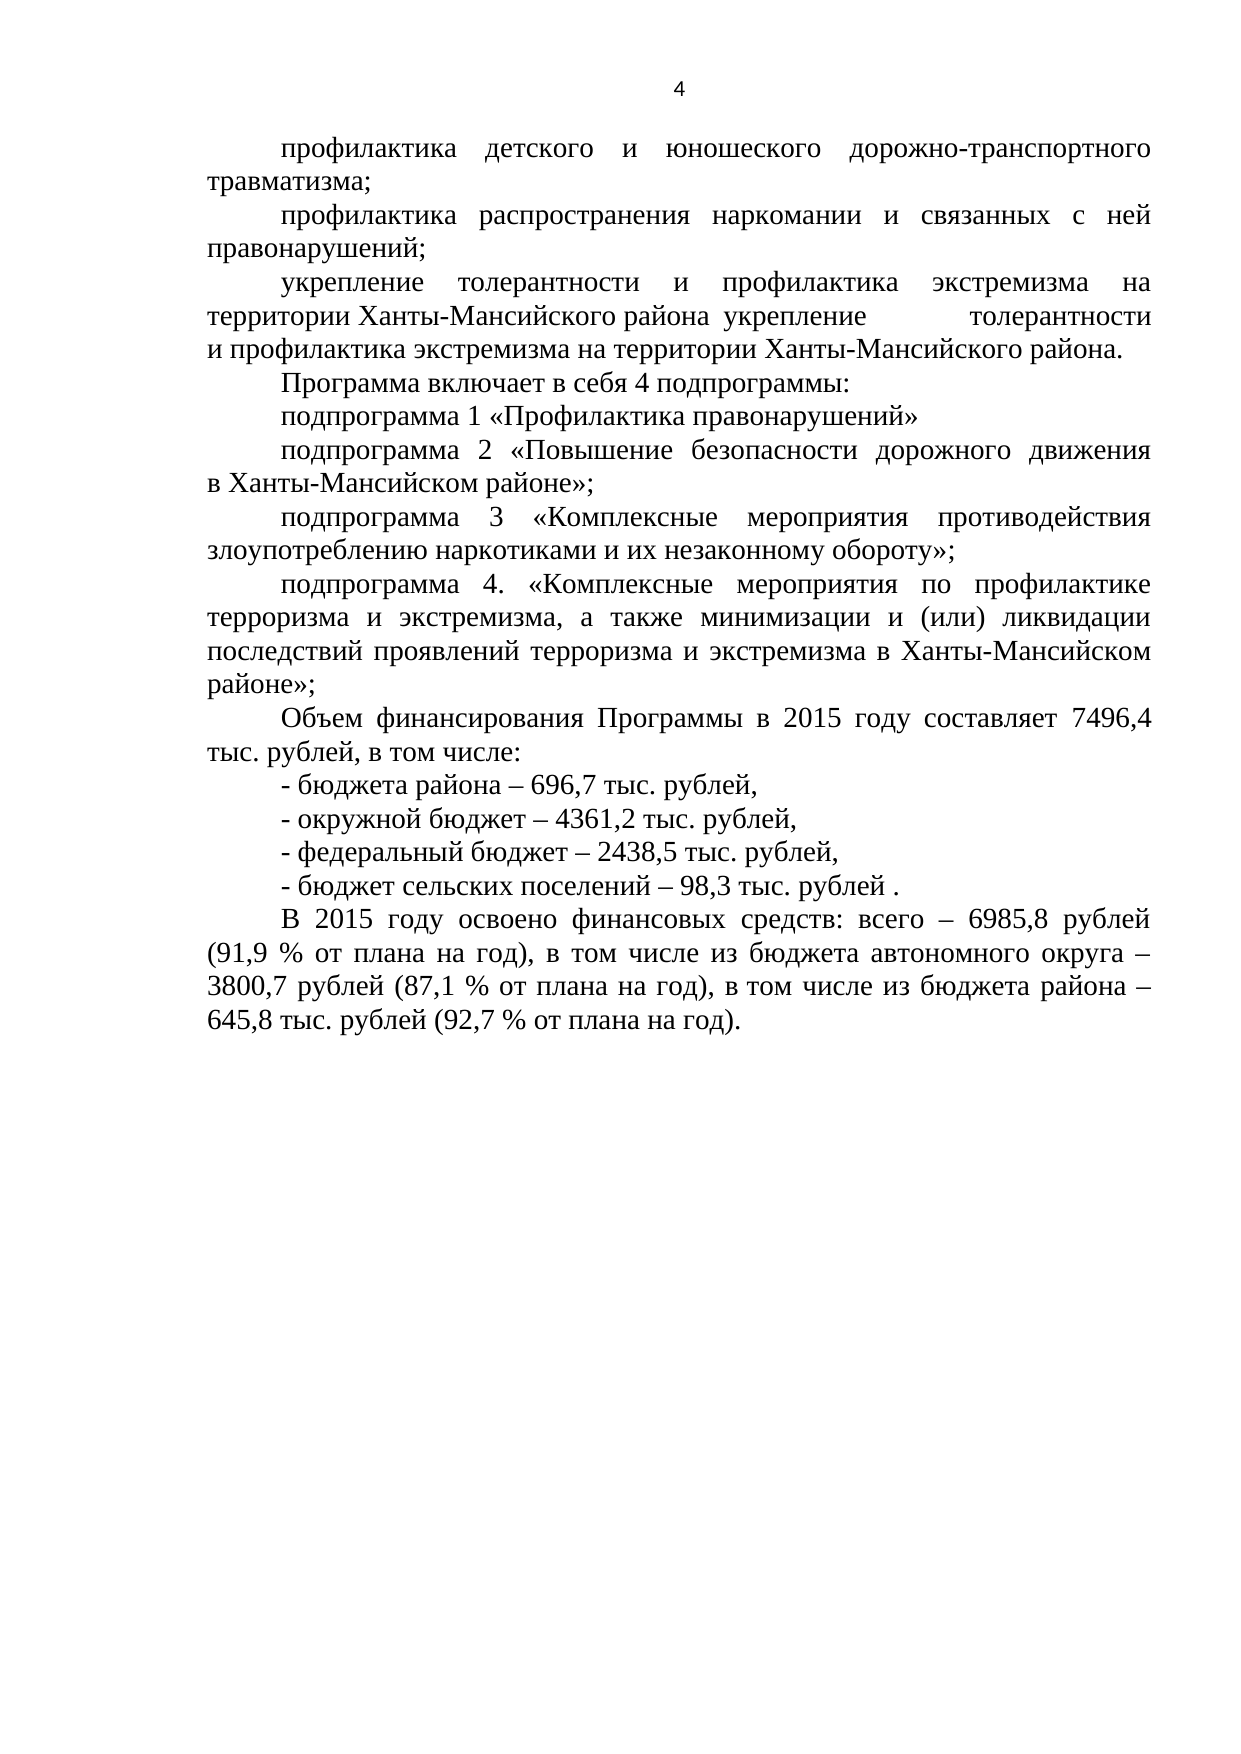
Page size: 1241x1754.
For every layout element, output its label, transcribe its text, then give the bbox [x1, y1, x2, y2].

text Объем финансирования Программы в 2015 году составляет 7496,4 тыс. рублей, в том числе: [207, 700, 1152, 767]
text подпрограмма 4. «Комплексные мероприятия по профилактике терроризма и экстремизма, а также минимизации и (или) ликвидации последствий проявлений терроризма и экстремизма в Ханты-Мансийском районе»; [207, 566, 1152, 700]
text подпрограмма 3 «Комплексные мероприятия противодействия злоупотреблению наркотиками и их незаконному обороту»; [207, 499, 1152, 566]
text - бюджет сельских поселений – 98,3 тыс. рублей . [207, 868, 1152, 901]
text подпрограмма 1 «Профилактика правонарушений» [207, 398, 1152, 432]
text - федеральный бюджет – 2438,5 тыс. рублей, [207, 834, 1152, 868]
text Программа включает в себя 4 подпрограммы: [207, 365, 1152, 398]
text В 2015 году освоено финансовых средств: всего – 6985,8 рублей (91,9 % от плана на год), в том числе из бюджета автономного округа – 3800,7 рублей (87,1 % от плана на год), в том числе из бюджета района – 645,8 тыс. рублей (92,7 % от плана на год). [207, 901, 1152, 1036]
text профилактика детского и юношеского дорожно-транспортного травматизма; [207, 130, 1152, 197]
text - бюджета района – 696,7 тыс. рублей, [207, 767, 1152, 801]
text подпрограмма 2 «Повышение безопасности дорожного движения в Ханты-Мансийском районе»; [207, 432, 1152, 499]
text укрепление толерантности и профилактика экстремизма на территории Ханты-Мансийского района укрепление толерантности и профилактика экстремизма на территории Ханты-Мансийского района. [207, 264, 1152, 365]
text - окружной бюджет – 4361,2 тыс. рублей, [207, 801, 1152, 834]
text профилактика распространения наркомании и связанных с ней правонарушений; [207, 197, 1152, 264]
